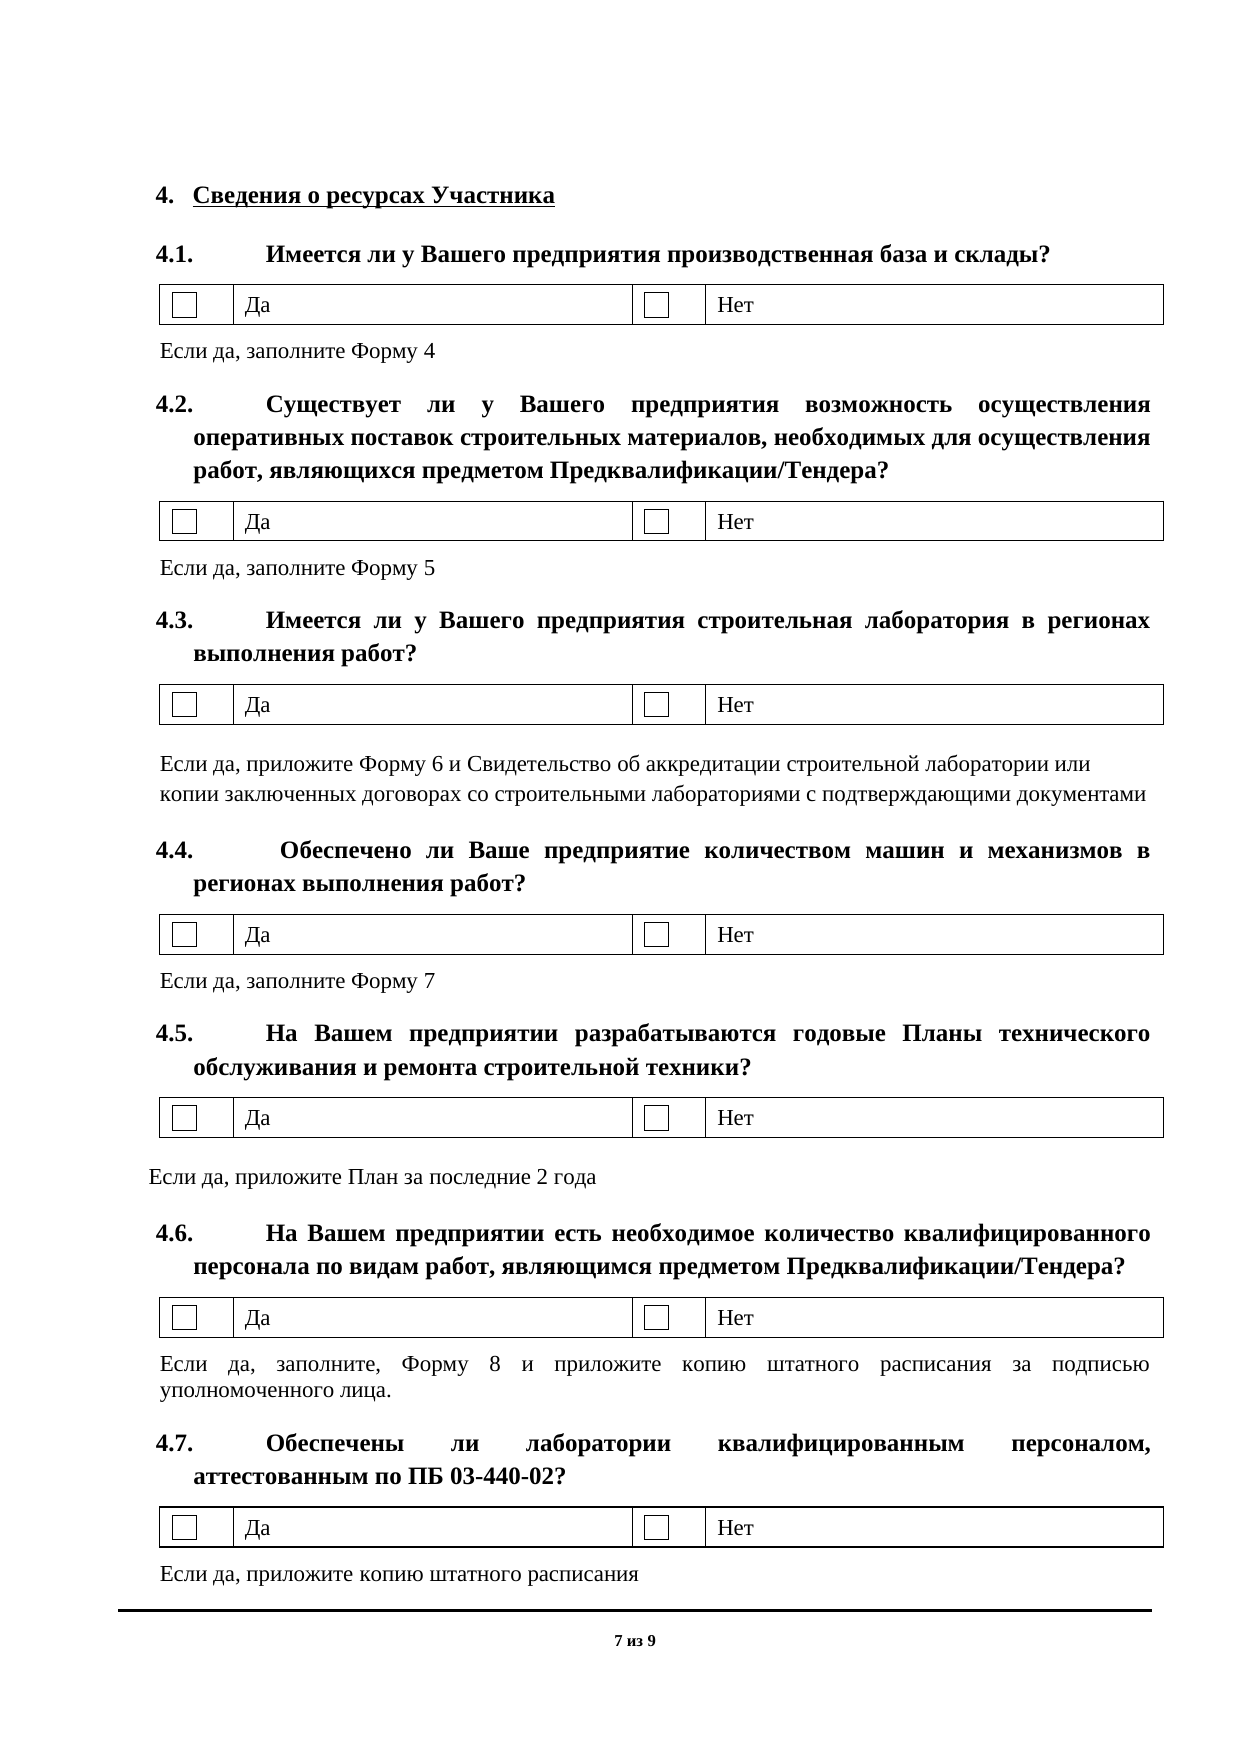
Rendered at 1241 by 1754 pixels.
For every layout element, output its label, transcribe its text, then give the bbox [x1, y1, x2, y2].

table_header [160, 285, 233, 324]
table_header Да [234, 1298, 632, 1337]
table_header Нет [706, 1508, 1163, 1546]
text Если да, заполните, Форму 8 и приложите копию штатного расписания за подписью уполномоченного лица. [159, 1350, 1152, 1403]
list Имеется ли у Вашего предприятия производственная база и склады? [156, 239, 1152, 267]
table_header Нет [706, 685, 1163, 724]
list Сведения о ресурсах Участника [155, 181, 1098, 209]
table_header [160, 1298, 233, 1337]
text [159, 1560, 1152, 1586]
table_header [160, 915, 233, 954]
table_header Да [234, 1508, 632, 1546]
table_header [160, 1508, 233, 1546]
table_header [160, 1098, 233, 1137]
table_header Нет [706, 285, 1163, 324]
table_header Да [234, 915, 632, 954]
table_header [633, 1508, 705, 1546]
list Если да, приложите План за последние 2 года [148, 1163, 1152, 1189]
table_header Нет [706, 502, 1163, 540]
table_header [160, 502, 233, 540]
table_header Да [234, 1098, 632, 1137]
list Существует ли у Вашего предприятия возможность осуществления оперативных поставок строительных материалов, необходимых для осуществления работ, являющихся предметом Предквалификации/Тендера? [156, 389, 1152, 484]
table_header [160, 685, 233, 724]
list Обеспечено ли Ваше предприятие количеством машин и механизмов в регионах выполнения работ? [156, 835, 1152, 897]
table_header Нет [706, 915, 1163, 954]
table_header Нет [706, 1098, 1163, 1137]
table_header [633, 1298, 705, 1337]
table_header [633, 915, 705, 954]
list На Вашем предприятии есть необходимое количество квалифицированного персонала по видам работ, являющимся предметом Предквалификации/Тендера? [156, 1218, 1152, 1280]
table_header Нет [706, 1298, 1163, 1337]
table_header [633, 502, 705, 540]
list На Вашем предприятии разрабатываются годовые Планы технического обслуживания и ремонта строительной техники? [156, 1018, 1152, 1080]
text Если да, заполните Форму 7 [159, 967, 1152, 993]
table_header Да [234, 685, 632, 724]
list Если да, приложите Форму 6 и Свидетельство об аккредитации строительной лаборатории или копии заключенных договорах со строительными лабораториями с подтверждающими документами [159, 750, 1152, 806]
table_header [633, 285, 705, 324]
list Имеется ли у Вашего предприятия строительная лаборатория в регионах выполнения работ? [156, 605, 1152, 667]
text Если да, заполните Форму 4 [159, 338, 1152, 364]
table_header [633, 685, 705, 724]
text Если да, заполните Форму 5 [159, 554, 1152, 580]
table_header [633, 1098, 705, 1137]
list Обеспечены ли лаборатории квалифицированным персоналом, аттестованным по ПБ 03-440-02? [156, 1428, 1152, 1490]
table_header Да [234, 502, 632, 540]
table_header Да [234, 285, 632, 324]
